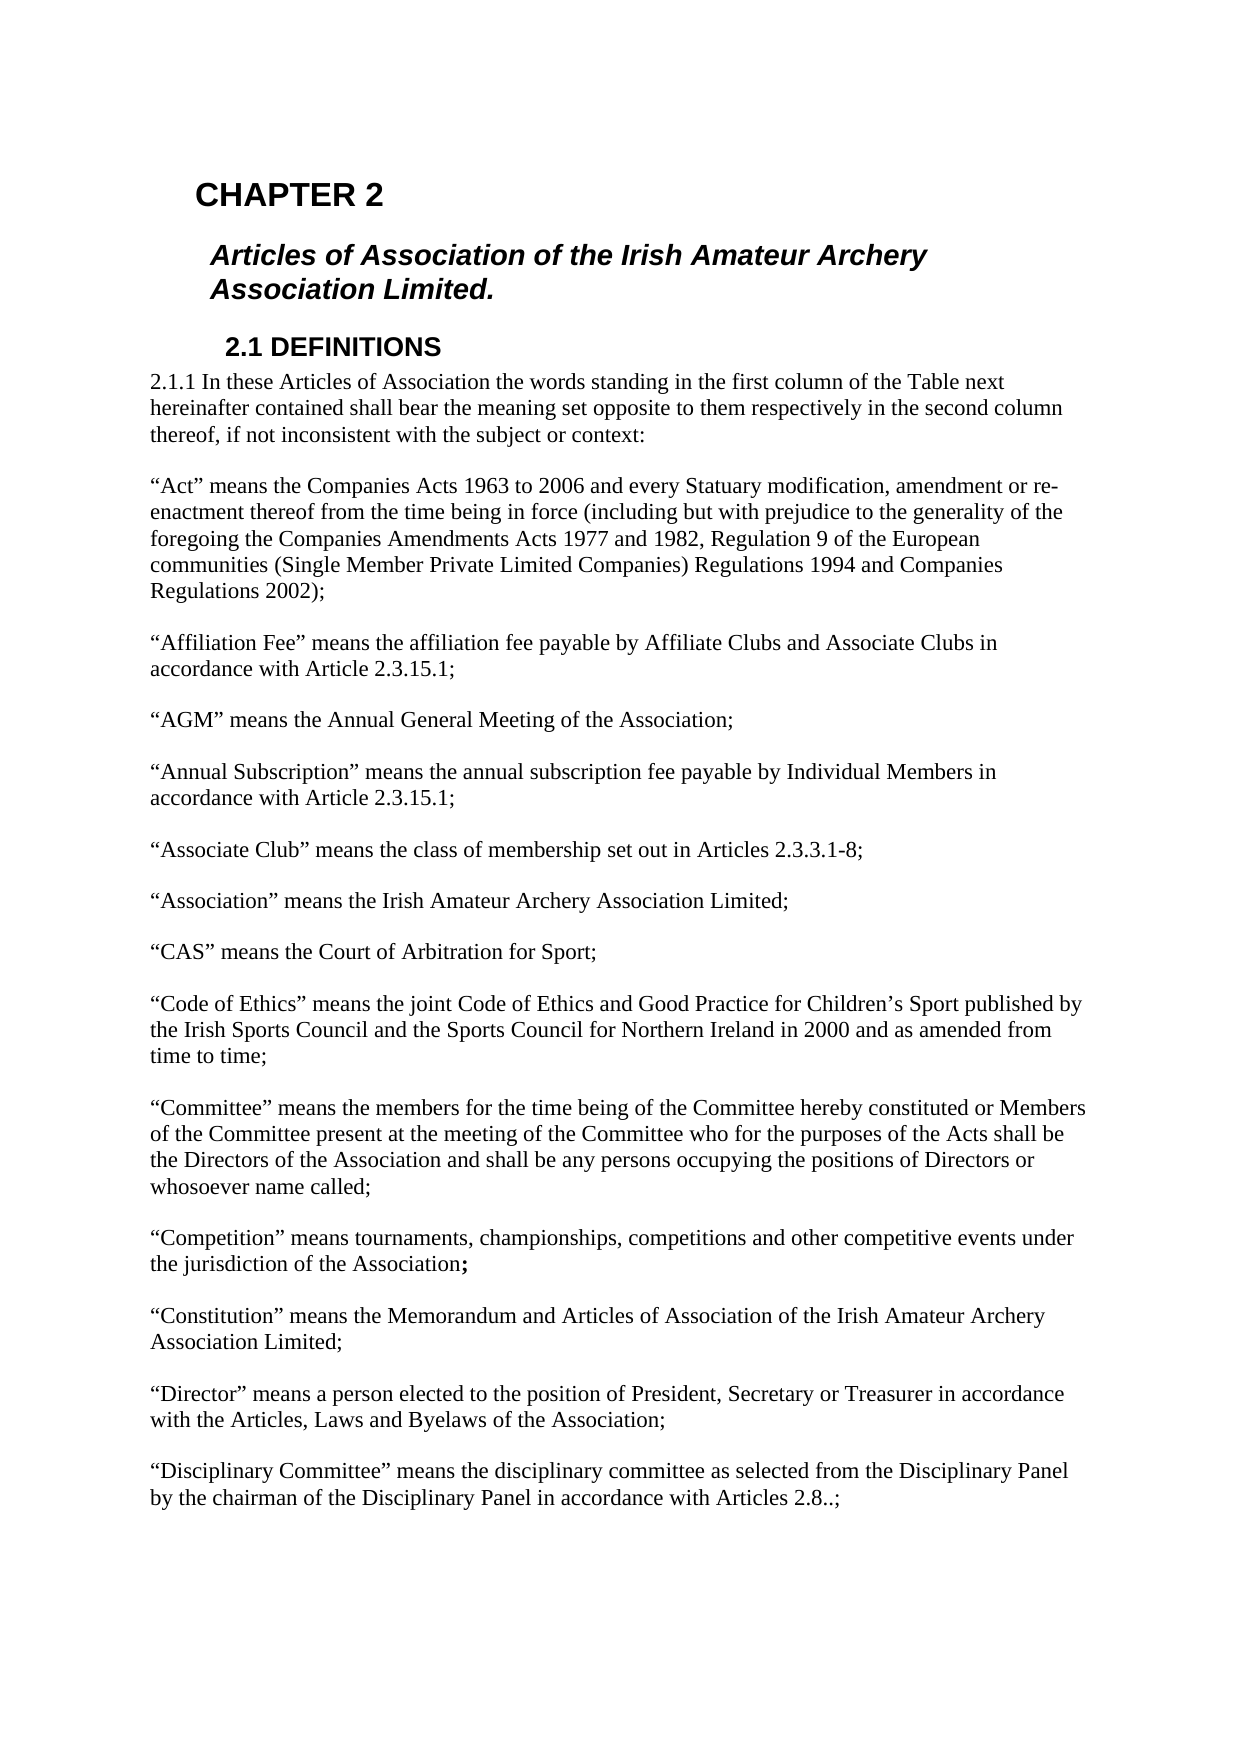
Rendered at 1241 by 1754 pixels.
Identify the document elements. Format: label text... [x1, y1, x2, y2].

text “Constitution” means the Memorandum and Articles of Association of the Irish Amateur Archery Association Limited; [150, 1302, 1090, 1354]
text “Competition” means tournaments, championships, competitions and other competitive events under the jurisdiction of the Association; [150, 1224, 1090, 1277]
text “CAS” means the Court of Arbitration for Sport; [150, 938, 1090, 965]
text “Act” means the Companies Acts 1963 to 2006 and every Statuary modification, amendment or re-enactment thereof from the time being in force (including but with prejudice to the generality of the foregoing the Companies Amendments Acts 1977 and 1982, Regulation 9 of the European communities (Single Member Private Limited Companies) Regulations 1994 and Companies Regulations 2002); [150, 472, 1090, 604]
subtitle CHAPTER 2 [150, 175, 1090, 213]
text “Disciplinary Committee” means the disciplinary committee as selected from the Disciplinary Panel by the chairman of the Disciplinary Panel in accordance with Articles 2.8..; [150, 1457, 1090, 1510]
subtitle Articles of Association of the Irish Amateur Archery Association Limited. [150, 238, 1090, 306]
text “Associate Club” means the class of membership set out in Articles 2.3.3.1-8; [150, 836, 1090, 862]
text 2.1.1 In these Articles of Association the words standing in the first column of the Table next hereinafter contained shall bear the meaning set opposite to them respectively in the second column thereof, if not inconsistent with the subject or context: [150, 368, 1090, 447]
text “AGM” means the Annual General Meeting of the Association; [150, 707, 1090, 733]
text “Director” means a person elected to the position of President, Secretary or Treasurer in accordance with the Articles, Laws and Byelaws of the Association; [150, 1379, 1090, 1432]
text “Committee” means the members for the time being of the Committee hereby constituted or Members of the Committee present at the meeting of the Committee who for the purposes of the Acts shall be the Directors of the Association and shall be any persons occupying the positions of Directors or whosoever name called; [150, 1094, 1090, 1199]
text “Affiliation Fee” means the affiliation fee payable by Affiliate Clubs and Associate Clubs in accordance with Article 2.3.15.1; [150, 629, 1090, 682]
subtitle 2.1 DEFINITIONS [150, 331, 1090, 362]
text “Association” means the Irish Amateur Archery Association Limited; [150, 887, 1090, 913]
text “Annual Subscription” means the annual subscription fee payable by Individual Members in accordance with Article 2.3.15.1; [150, 758, 1090, 811]
text “Code of Ethics” means the joint Code of Ethics and Good Practice for Children’s Sport published by the Irish Sports Council and the Sports Council for Northern Ireland in 2000 and as amended from time to time; [150, 990, 1090, 1069]
